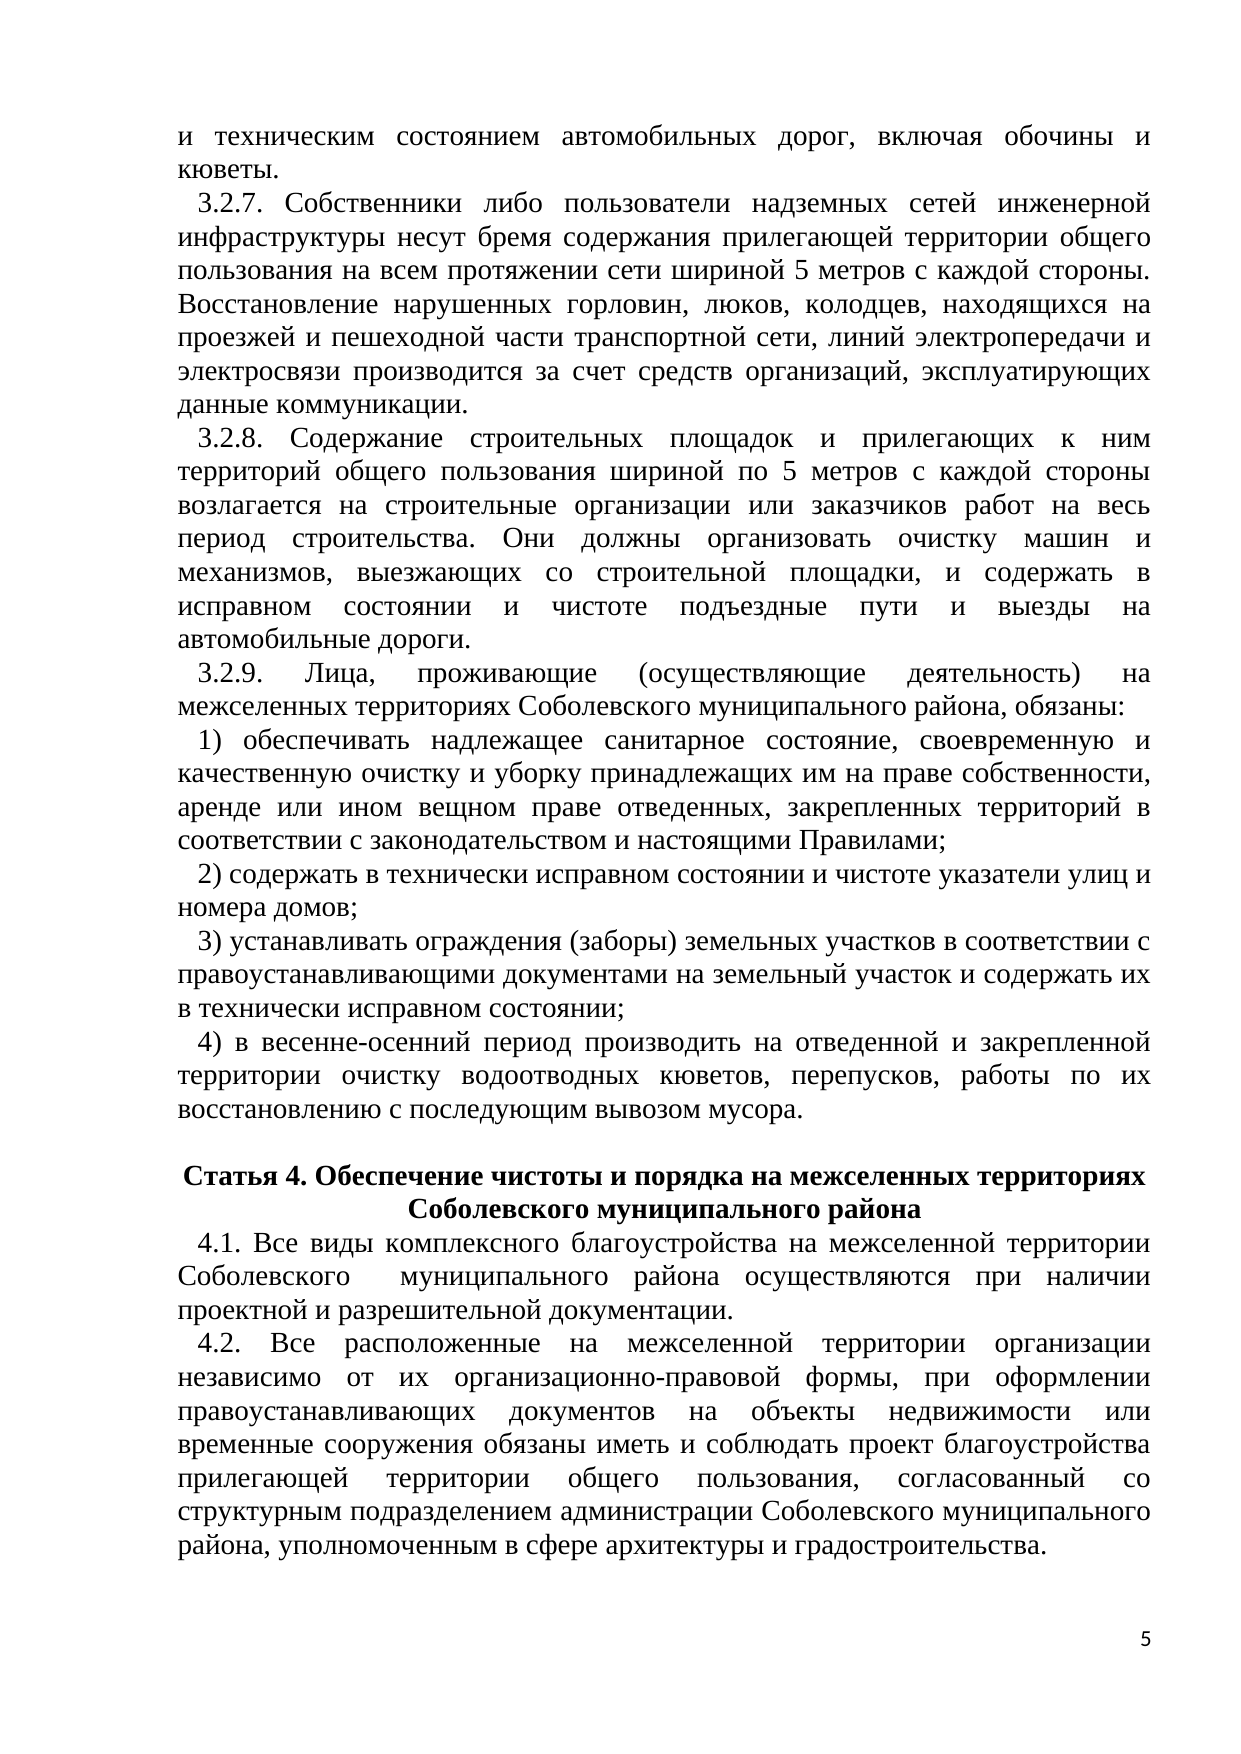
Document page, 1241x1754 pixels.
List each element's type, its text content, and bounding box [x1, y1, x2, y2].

text 3.2.7. Собственники либо пользователи надземных сетей инженерной инфраструктуры несут бремя содержания прилегающей территории общего пользования на всем протяжении сети шириной 5 метров с каждой стороны. Восстановление нарушенных горловин, люков, колодцев, находящихся на проезжей и пешеходной части транспортной сети, линий электропередачи и электросвязи производится за счет средств организаций, эксплуатирующих данные коммуникации. [177, 185, 1152, 420]
text 3.2.9. Лица, проживающие (осуществляющие деятельность) на межселенных территориях Соболевского муниципального района, обязаны: [177, 655, 1152, 722]
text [177, 118, 1152, 185]
text 4.2. Все расположенные на межселенной территории организации независимо от их организационно-правовой формы, при оформлении правоустанавливающих документов на объекты недвижимости или временные сооружения обязаны иметь и соблюдать проект благоустройства прилегающей территории общего пользования, согласованный со структурным подразделением администрации Соболевского муниципального района, уполномоченным в сфере архитектуры и градостроительства. [177, 1326, 1152, 1560]
text 3) устанавливать ограждения (заборы) земельных участков в соответствии с правоустанавливающими документами на земельный участок и содержать их в технически исправном состоянии; [177, 923, 1152, 1024]
text Статья 4. Обеспечение чистоты и порядка на межселенных территориях Соболевского муниципального района [177, 1158, 1152, 1225]
text 3.2.8. Содержание строительных площадок и прилегающих к ним территорий общего пользования шириной по 5 метров с каждой стороны возлагается на строительные организации или заказчиков работ на весь период строительства. Они должны организовать очистку машин и механизмов, выезжающих со строительной площадки, и содержать в исправном состоянии и чистоте подъездные пути и выезды на автомобильные дороги. [177, 420, 1152, 655]
text 2) содержать в технически исправном состоянии и чистоте указатели улиц и номера домов; [177, 856, 1152, 923]
text 4.1. Все виды комплексного благоустройства на межселенной территории Соболевского муниципального района осуществляются при наличии проектной и разрешительной документации. [177, 1225, 1152, 1326]
text 1) обеспечивать надлежащее санитарное состояние, своевременную и качественную очистку и уборку принадлежащих им на праве собственности, аренде или ином вещном праве отведенных, закрепленных территорий в соответствии с законодательством и настоящими Правилами; [177, 722, 1152, 856]
text 4) в весенне-осенний период производить на отведенной и закрепленной территории очистку водоотводных кюветов, перепусков, работы по их восстановлению с последующим вывозом мусора. [177, 1024, 1152, 1124]
